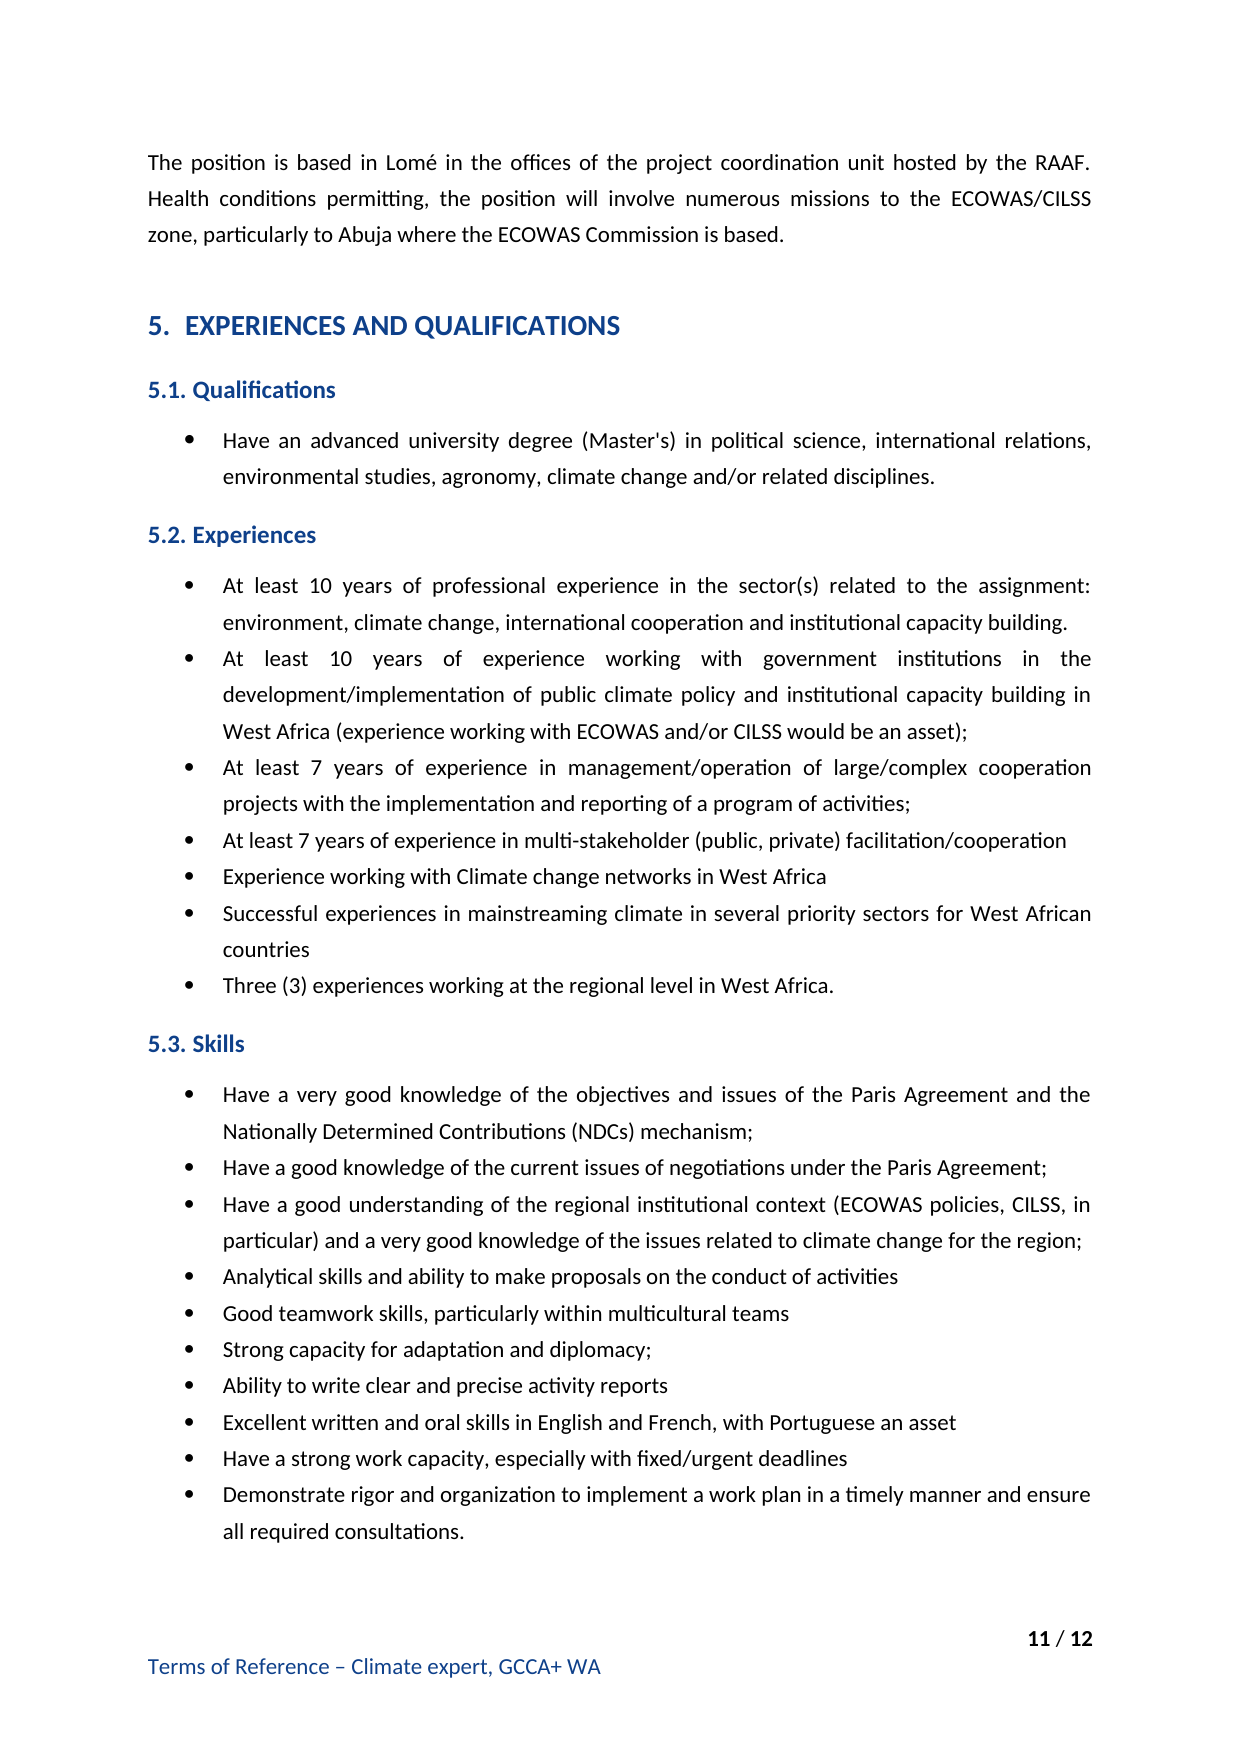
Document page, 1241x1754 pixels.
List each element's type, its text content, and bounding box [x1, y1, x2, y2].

list Analytical skills and ability to make proposals on the conduct of activities [185, 1262, 1093, 1290]
list Have an advanced university degree (Master's) in political science, international relations, environmental studies, agronomy, climate change and/or related disciplines. [185, 426, 1093, 490]
list Excellent written and oral skills in English and French, with Portuguese an asset [185, 1408, 1093, 1436]
list Demonstrate rigor and organization to implement a work plan in a timely manner and ensure all required consultations. [185, 1481, 1093, 1545]
list Have a good knowledge of the current issues of negotiations under the Paris Agreement; [185, 1153, 1093, 1181]
list Ability to write clear and precise activity reports [185, 1371, 1093, 1399]
list At least 7 years of experience in multi-stakeholder (public, private) facilitation/cooperation [185, 826, 1093, 854]
list Three (3) experiences working at the regional level in West Africa. [185, 971, 1093, 999]
list At least 10 years of professional experience in the sector(s) related to the assignment: environment, climate change, international cooperation and institutional capacity building. [185, 571, 1093, 636]
list At least 10 years of experience working with government institutions in the development/implementation of public climate policy and institutional capacity building in West Africa (experience working with ECOWAS and/or CILSS would be an asset); [185, 644, 1093, 745]
list Successful experiences in mainstreaming climate in several priority sectors for West African countries [185, 899, 1093, 963]
subtitle EXPERIENCES AND QUALIFICATIONS [148, 307, 1093, 342]
list Have a good understanding of the regional institutional context (ECOWAS policies, CILSS, in particular) and a very good knowledge of the issues related to climate change for the region; [185, 1190, 1093, 1254]
subtitle Skills [148, 1028, 1093, 1059]
text The position is based in Lomé in the offices of the project coordination unit hosted by the RAAF. Health conditions permitting, the position will involve numerous missions to the ECOWAS/CILSS zone, particularly to Abuja where the ECOWAS Commission is based. [148, 148, 1093, 248]
subtitle Qualifications [148, 374, 1093, 404]
subtitle Experiences [148, 519, 1093, 550]
list Strong capacity for adaptation and diplomacy; [185, 1335, 1093, 1363]
list Experience working with Climate change networks in West Africa [185, 862, 1093, 890]
list At least 7 years of experience in management/operation of large/complex cooperation projects with the implementation and reporting of a program of activities; [185, 753, 1093, 818]
list Have a strong work capacity, especially with fixed/urgent deadlines [185, 1444, 1093, 1472]
list Good teamwork skills, particularly within multicultural teams [185, 1299, 1093, 1327]
list Have a very good knowledge of the objectives and issues of the Paris Agreement and the Nationally Determined Contributions (NDCs) mechanism; [185, 1081, 1093, 1145]
